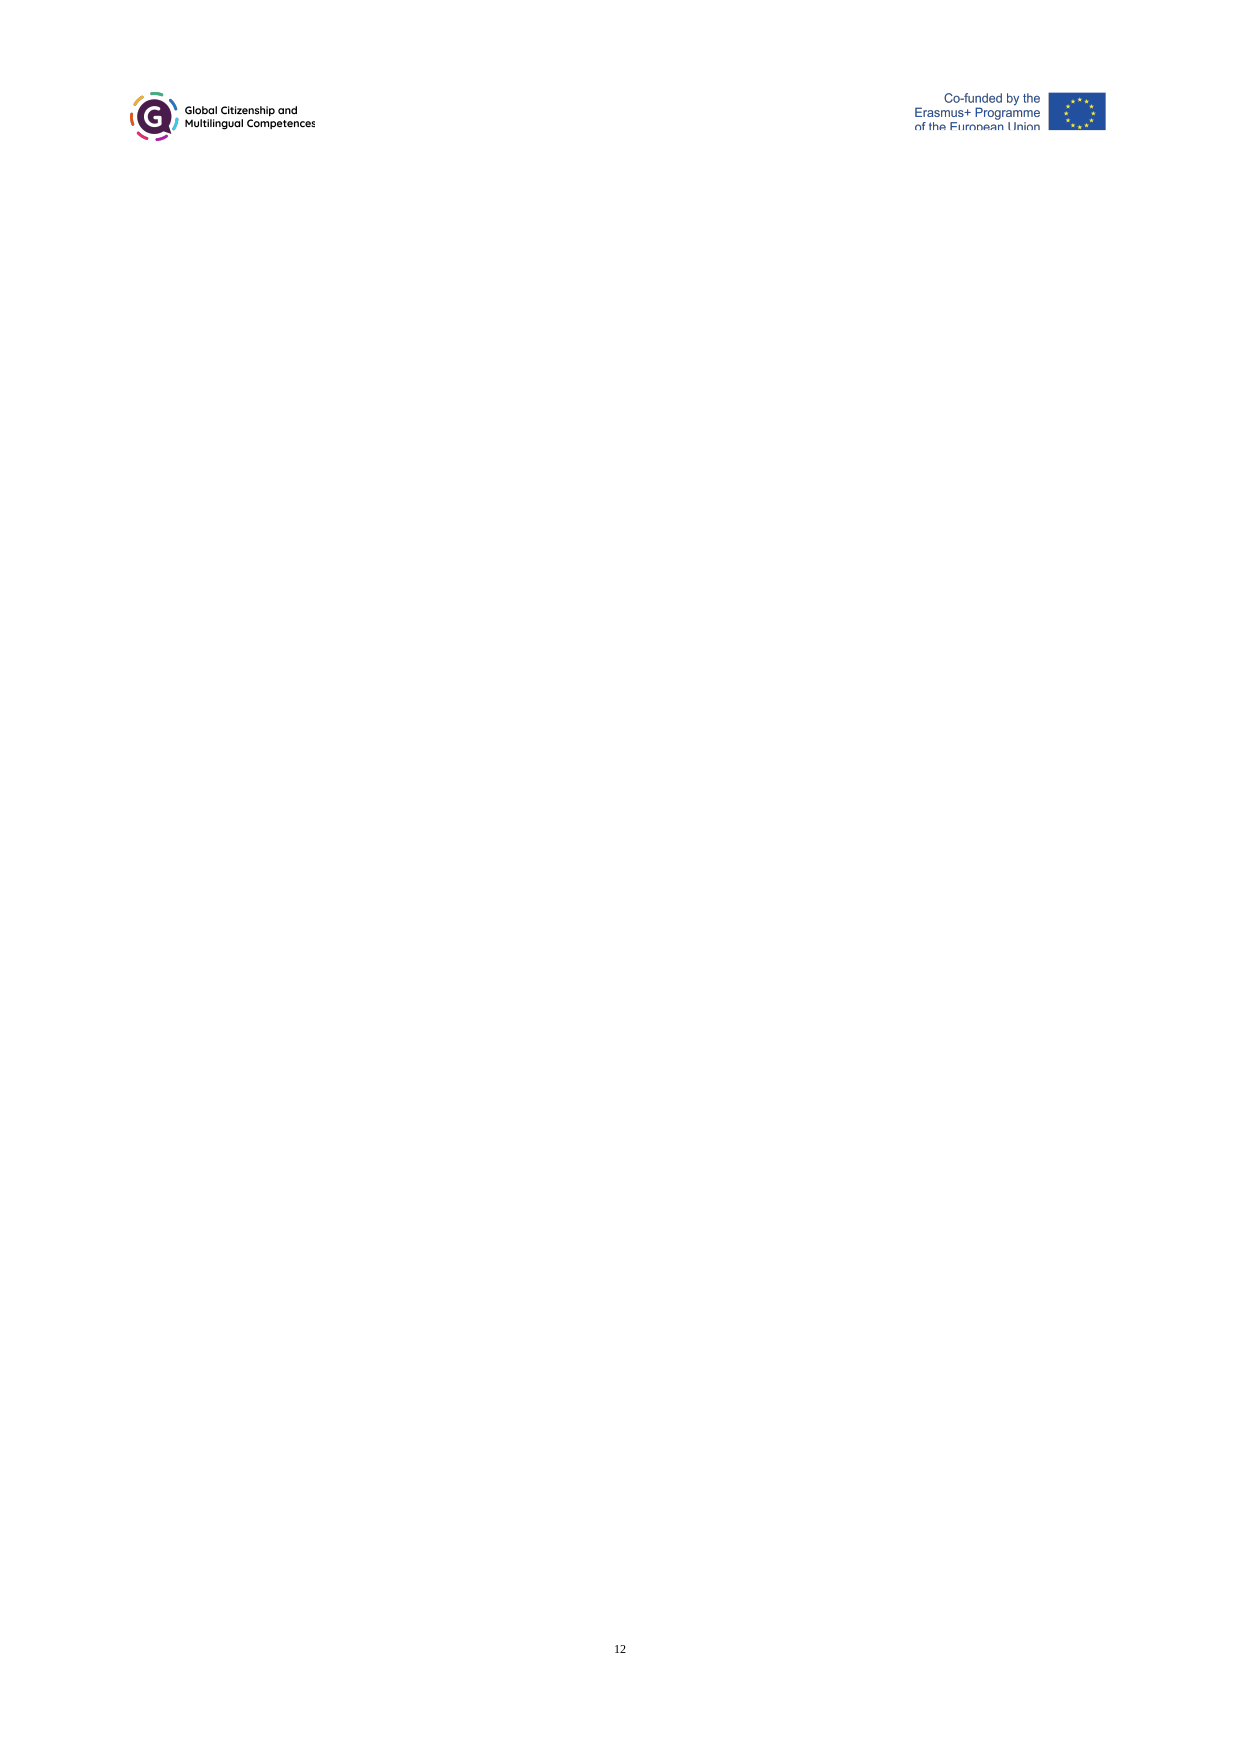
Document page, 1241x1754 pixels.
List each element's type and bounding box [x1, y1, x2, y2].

picture [130, 92, 315, 141]
picture [915, 92, 1106, 131]
